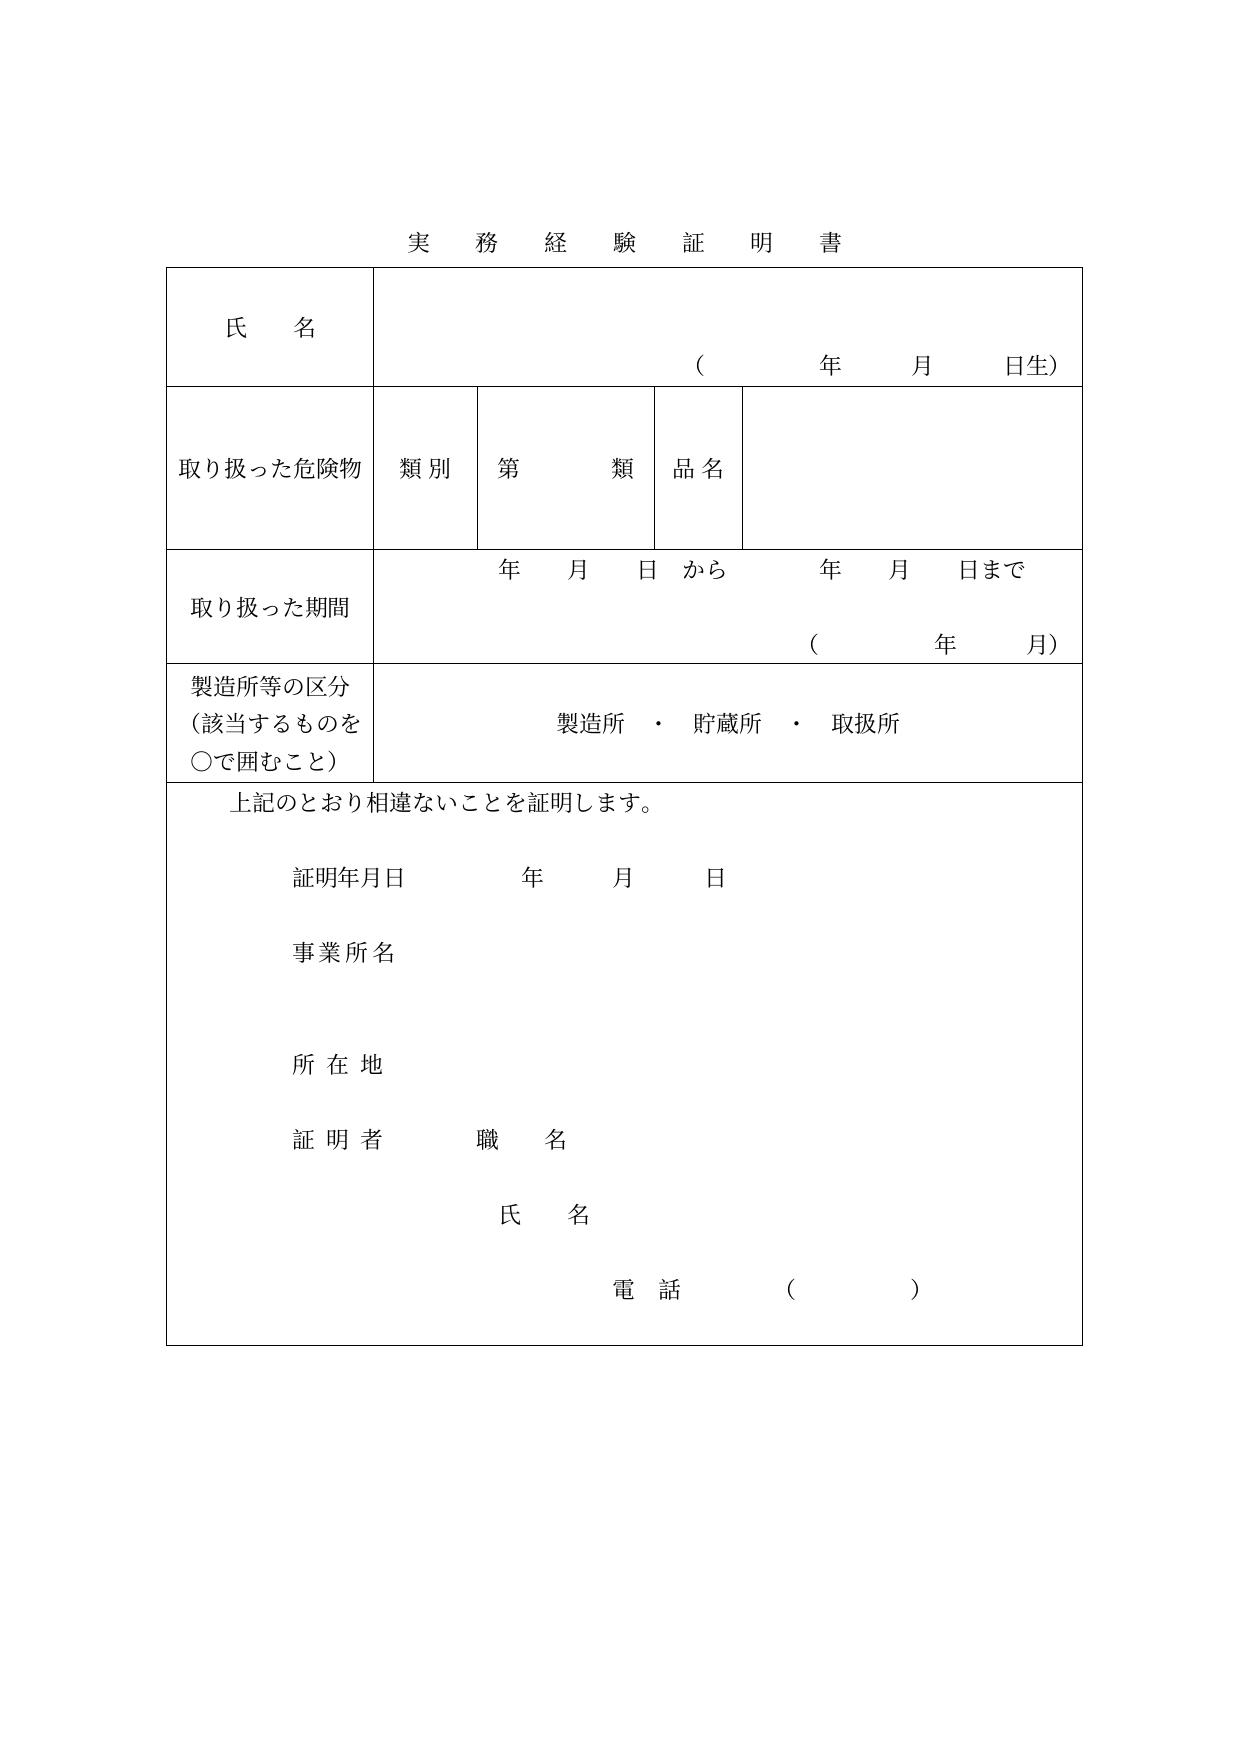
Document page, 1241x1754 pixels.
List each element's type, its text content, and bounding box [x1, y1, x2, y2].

table_cell 類 別 [374, 387, 477, 549]
table_header 実 務 経 験 証 明 書 [167, 217, 1082, 267]
table_cell 製造所等の区分（該当するものを○で囲むこと） [167, 664, 373, 782]
table_cell [743, 387, 1082, 549]
table_cell 品 名 [655, 387, 742, 549]
table_cell 第 類 [478, 387, 654, 549]
table_cell 取り扱った危険物 [167, 387, 373, 549]
table_cell 製造所 ・ 貯蔵所 ・ 取扱所 [374, 664, 1082, 782]
table_cell 上記のとおり相違ないことを証明します。 証明年月日 年 月 日 事業所名 所在地 証明者 職 名 氏 名 電 話 （ ） [167, 783, 1082, 1345]
table_cell 氏 名 [167, 268, 373, 386]
table_cell （ 年 月 日生） [374, 268, 1082, 386]
table_cell 年 月 日 から 年 月 日まで （ 年 月） [374, 550, 1082, 663]
table_cell 取り扱った期間 [167, 550, 373, 663]
